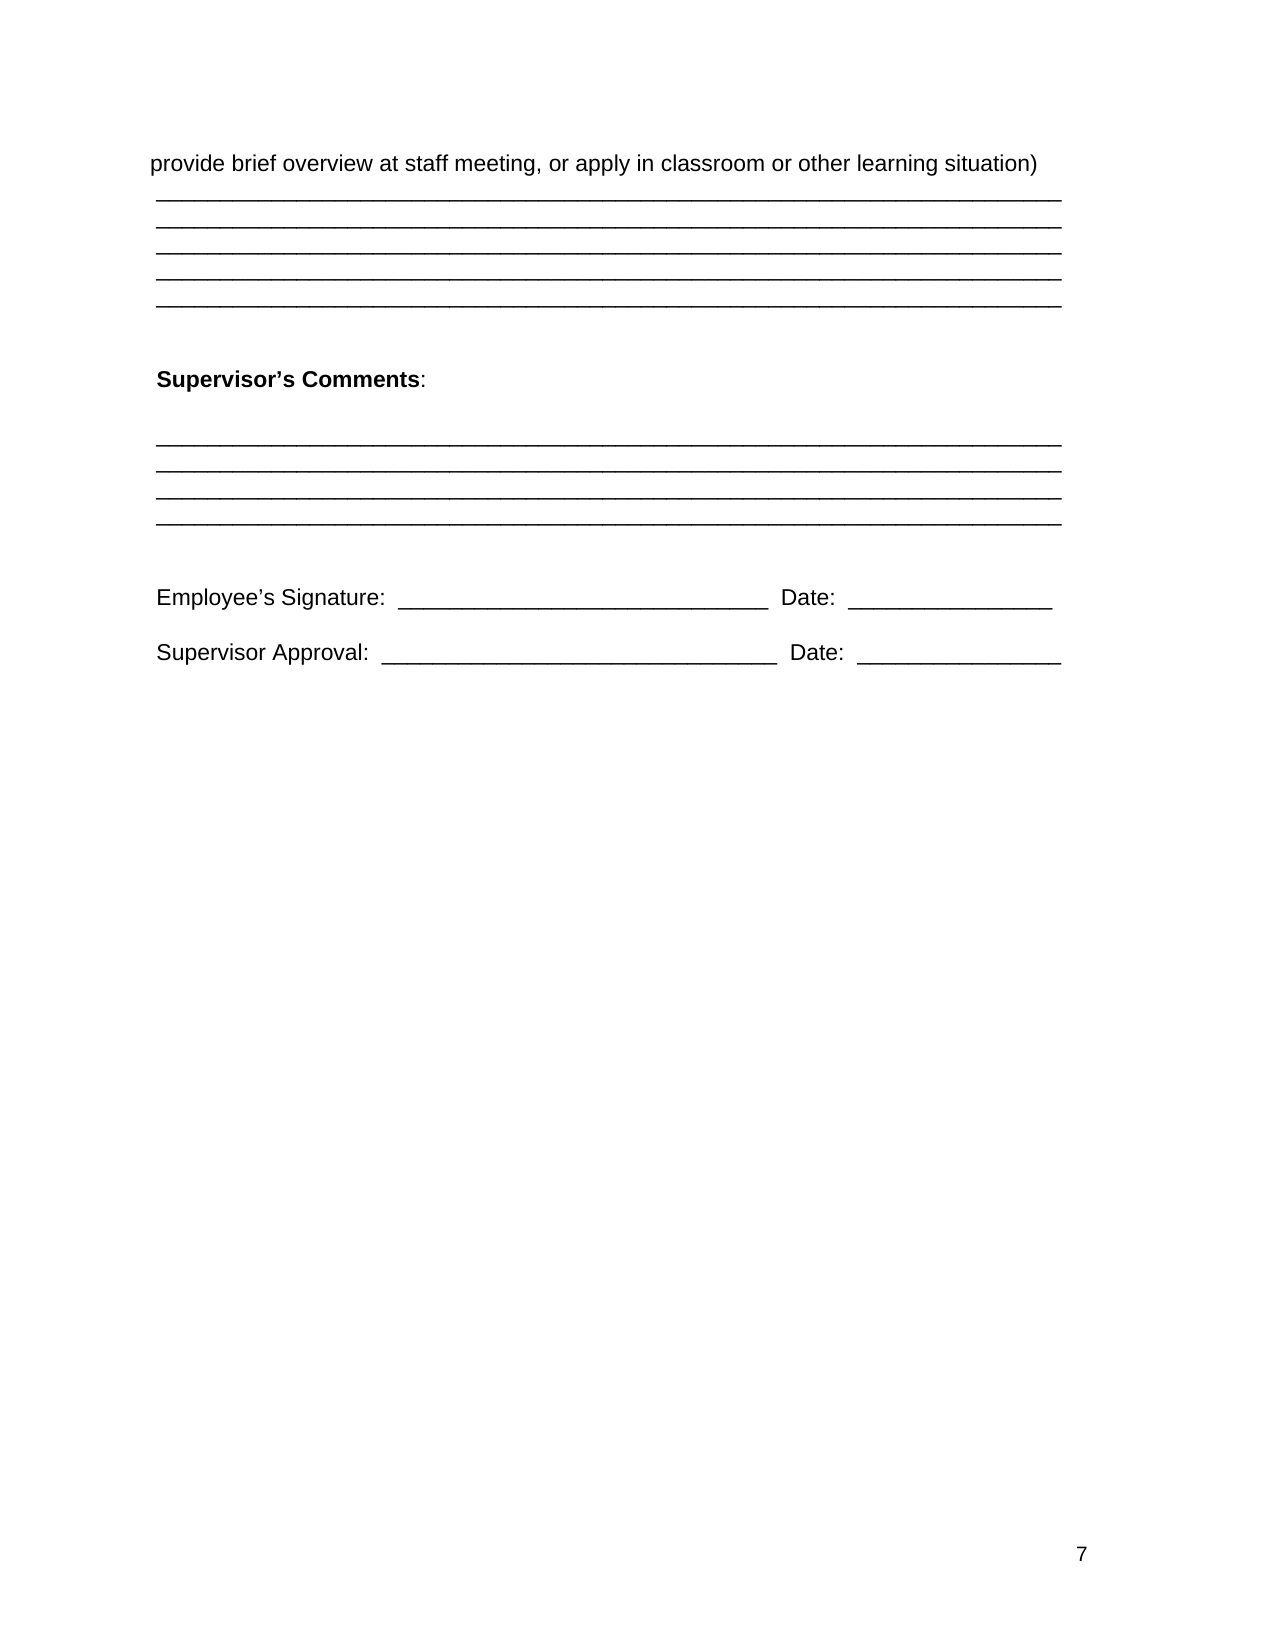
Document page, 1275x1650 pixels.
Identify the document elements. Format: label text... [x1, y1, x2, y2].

text Supervisor’s Comments: [150, 366, 1087, 392]
text _______________________________________________________________________ [150, 176, 1087, 203]
text Employee’s Signature: _____________________________ Date: ________________ [150, 584, 1087, 610]
text _______________________________________________________________________ [150, 255, 1087, 282]
text _______________________________________________________________________ [150, 500, 1087, 526]
text _______________________________________________________________________ [150, 203, 1087, 229]
text _______________________________________________________________________ [150, 229, 1087, 255]
text provide brief overview at staff meeting, or apply in classroom or other learning situation) [150, 150, 1087, 176]
text _______________________________________________________________________ [150, 282, 1087, 308]
text _______________________________________________________________________ [150, 447, 1087, 473]
text _______________________________________________________________________ [150, 421, 1087, 447]
text Supervisor Approval: _______________________________ Date: ________________ [150, 639, 1087, 665]
text _______________________________________________________________________ [150, 473, 1087, 500]
